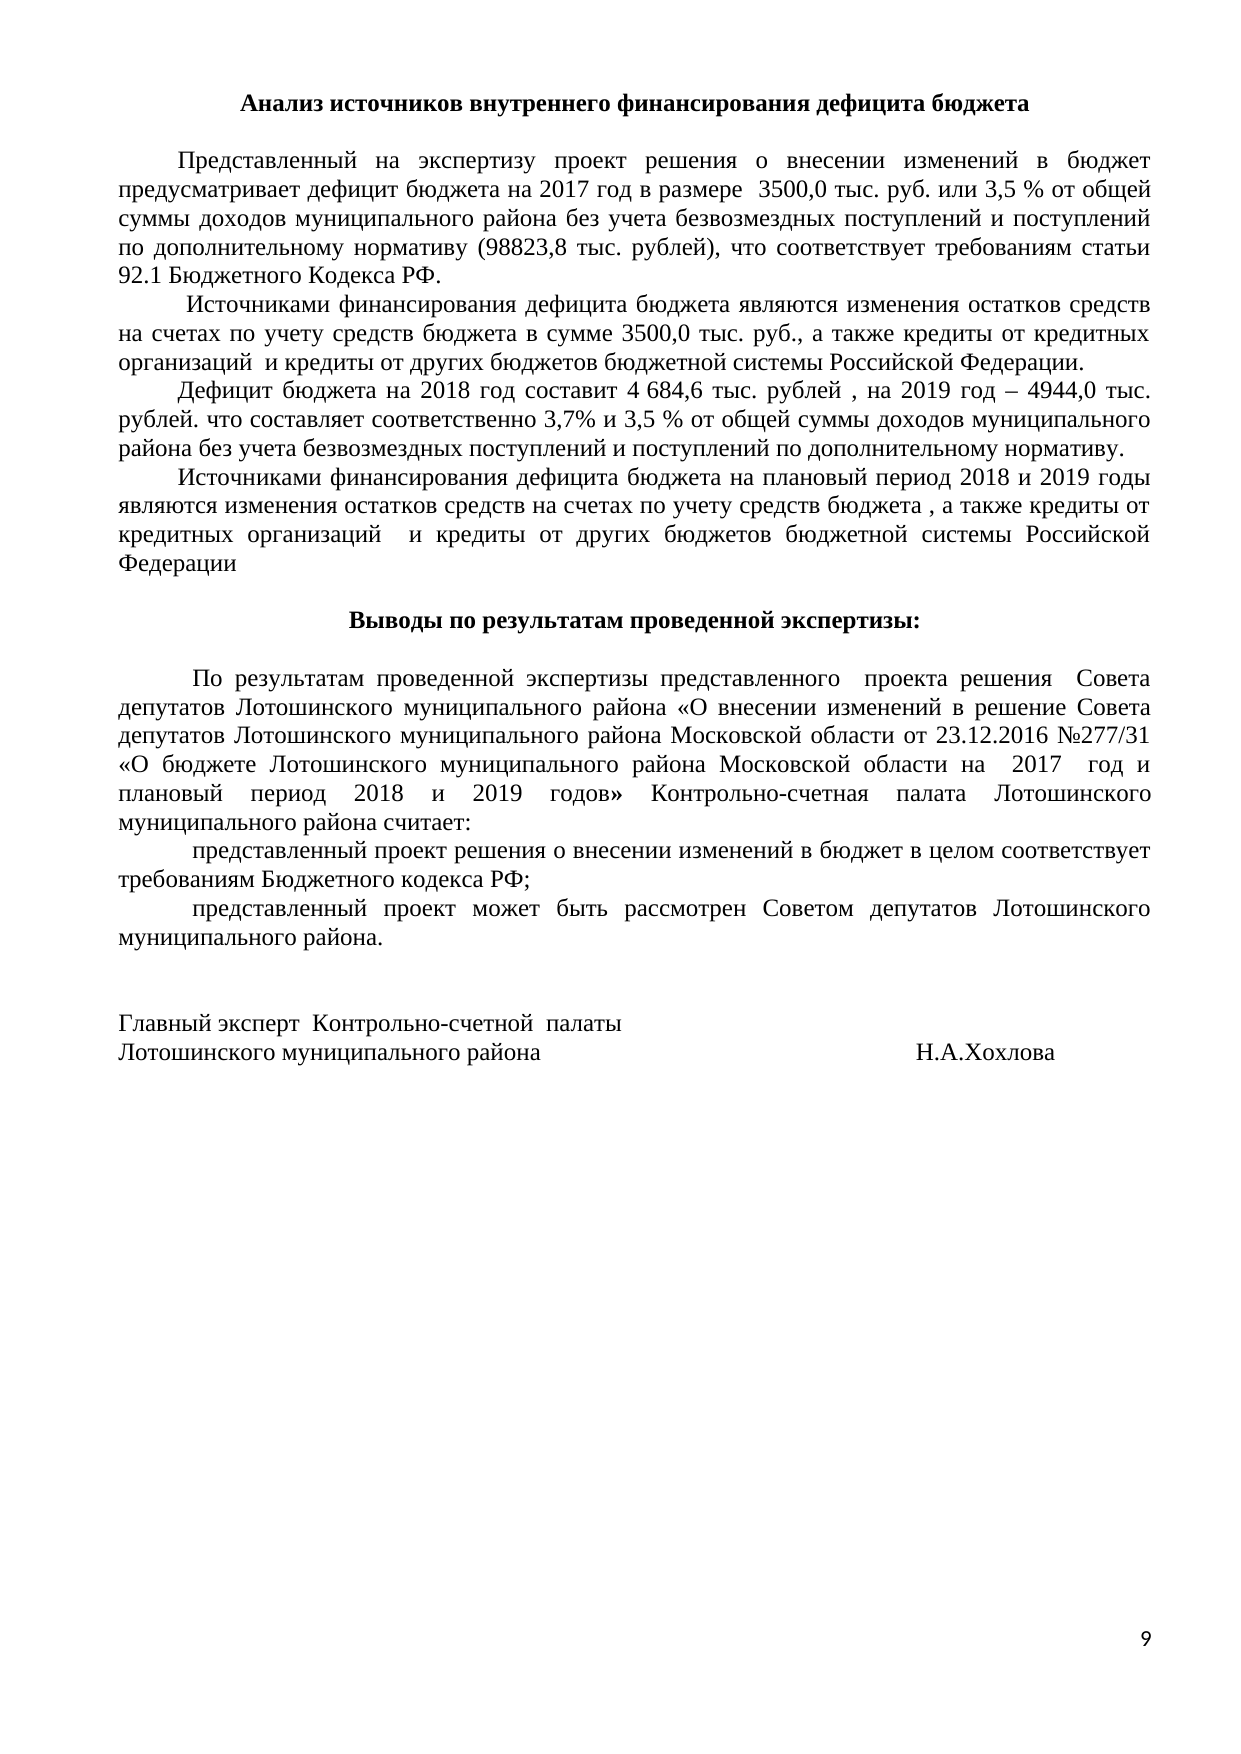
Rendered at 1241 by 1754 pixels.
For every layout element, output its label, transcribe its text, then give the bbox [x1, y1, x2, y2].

text представленный проект решения о внесении изменений в бюджет в целом соответствует требованиям Бюджетного кодекса РФ; [118, 835, 1152, 893]
text Источниками финансирования дефицита бюджета являются изменения остатков средств на счетах по учету средств бюджета в сумме 3500,0 тыс. руб., а также кредиты от кредитных организаций и кредиты от других бюджетов бюджетной системы Российской Федерации. [118, 289, 1152, 375]
text Анализ источников внутреннего финансирования дефицита бюджета [118, 88, 1152, 117]
text представленный проект может быть рассмотрен Советом депутатов Лотошинского муниципального района. [118, 893, 1152, 950]
text Выводы по результатам проведенной экспертизы: [118, 605, 1152, 634]
text Дефицит бюджета на 2018 год составит 4 684,6 тыс. рублей , на 2019 год – 4944,0 тыс. рублей. что составляет соответственно 3,7% и 3,5 % от общей суммы доходов муниципального района без учета безвозмездных поступлений и поступлений по дополнительному нормативу. [118, 375, 1152, 462]
text Источниками финансирования дефицита бюджета на плановый период 2018 и 2019 годы являются изменения остатков средств на счетах по учету средств бюджета , а также кредиты от кредитных организаций и кредиты от других бюджетов бюджетной системы Российской Федерации [118, 462, 1152, 577]
text Главный эксперт Контрольно-счетной палаты [118, 1008, 1152, 1037]
text Лотошинского муниципального района Н.А.Хохлова [118, 1037, 1152, 1065]
text Представленный на экспертизу проект решения о внесении изменений в бюджет предусматривает дефицит бюджета на 2017 год в размере 3500,0 тыс. руб. или 3,5 % от общей суммы доходов муниципального района без учета безвозмездных поступлений и поступлений по дополнительному нормативу (98823,8 тыс. рублей), что соответствует требованиям статьи 92.1 Бюджетного Кодекса РФ. [118, 145, 1152, 289]
text По результатам проведенной экспертизы представленного проекта решения Совета депутатов Лотошинского муниципального района «О внесении изменений в решение Совета депутатов Лотошинского муниципального района Московской области от 23.12.2016 №277/31 «О бюджете Лотошинского муниципального района Московской области на 2017 год и плановый период 2018 и 2019 годов» Контрольно-счетная палата Лотошинского муниципального района считает: [118, 663, 1152, 835]
